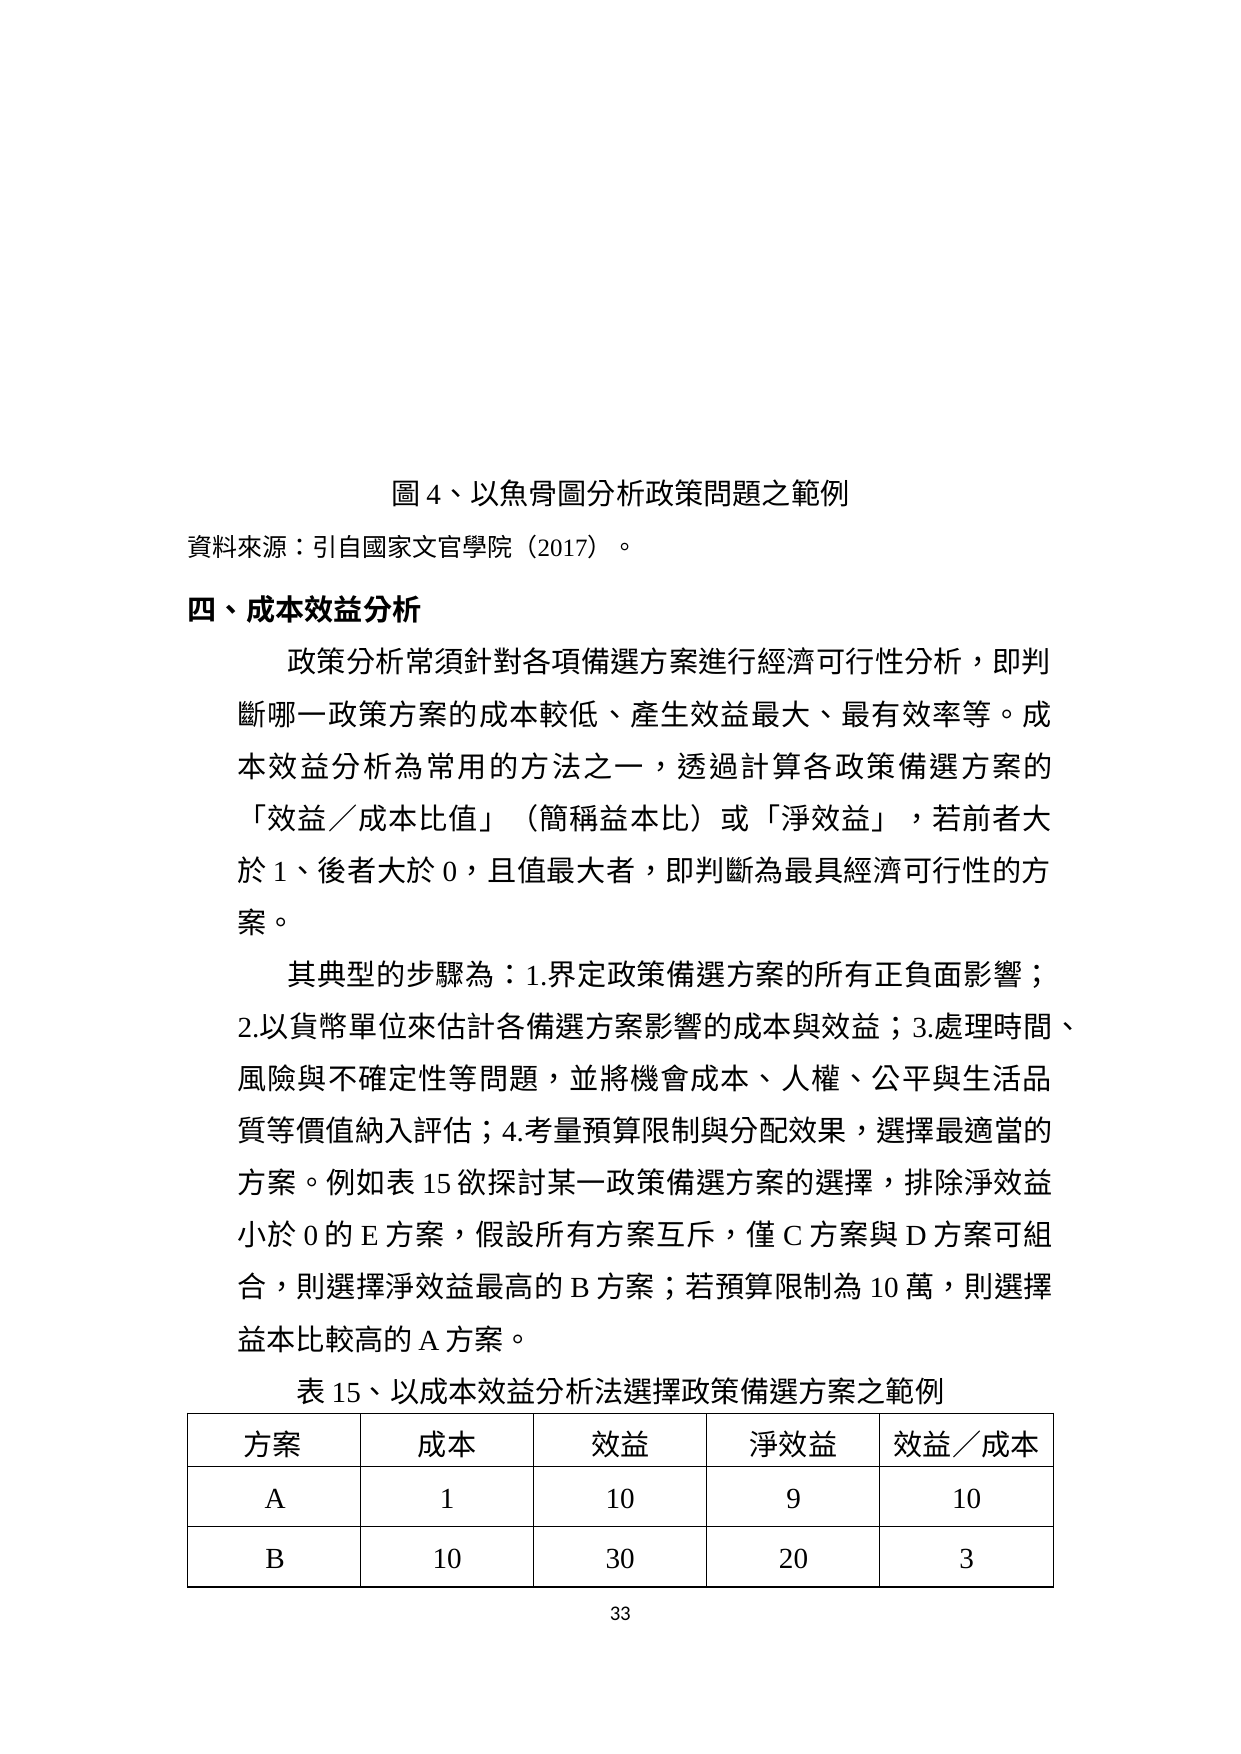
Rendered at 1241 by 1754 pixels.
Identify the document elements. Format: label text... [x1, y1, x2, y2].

table_cell 30 [534, 1527, 706, 1586]
table_cell 20 [707, 1527, 879, 1586]
text 表15、以成本效益分析法選擇政策備選方案之範例 [187, 1360, 1053, 1412]
table_cell 10 [361, 1527, 533, 1586]
text 資料來源：引自國家文官學院（2017）。 [187, 514, 1053, 567]
table_cell 10 [534, 1467, 706, 1526]
text 其典型的步驟為：1.界定政策備選方案的所有正負面影響；2.以貨幣單位來估計各備選方案影響的成本與效益；3.處理時間、風險與不確定性等問題，並將機會成本、人權、公平與生活品質等價值納入評估；4.考量預算限制與分配效果，選擇最適當的方案。例如表15欲探討某一政策備選方案的選擇，排除淨效益小於0的E方案，假設所有方案互斥，僅C方案與D方案可組合，則選擇淨效益最高的B方案；若預算限制為10萬，則選擇益本比較高的A方案。 [237, 944, 1053, 1360]
table_header 效益／成本 [880, 1414, 1053, 1466]
text 政策分析常須針對各項備選方案進行經濟可行性分析，即判斷哪一政策方案的成本較低、產生效益最大、最有效率等。成本效益分析為常用的方法之一，透過計算各政策備選方案的「效益／成本比值」（簡稱益本比）或「淨效益」，若前者大於1、後者大於0，且值最大者，即判斷為最具經濟可行性的方案。 [237, 631, 1053, 944]
table_cell B [188, 1527, 360, 1586]
table_cell 3 [880, 1527, 1053, 1586]
text 圖4、以魚骨圖分析政策問題之範例 [187, 462, 1053, 514]
table_header 效益 [534, 1414, 706, 1466]
list 成本效益分析 [187, 579, 1053, 631]
table_cell 1 [361, 1467, 533, 1526]
table_header 淨效益 [707, 1414, 879, 1466]
table_cell 9 [707, 1467, 879, 1526]
table_cell 10 [880, 1467, 1053, 1526]
table_cell A [188, 1467, 360, 1526]
table_header 成本 [361, 1414, 533, 1466]
table_header 方案 [188, 1414, 360, 1466]
